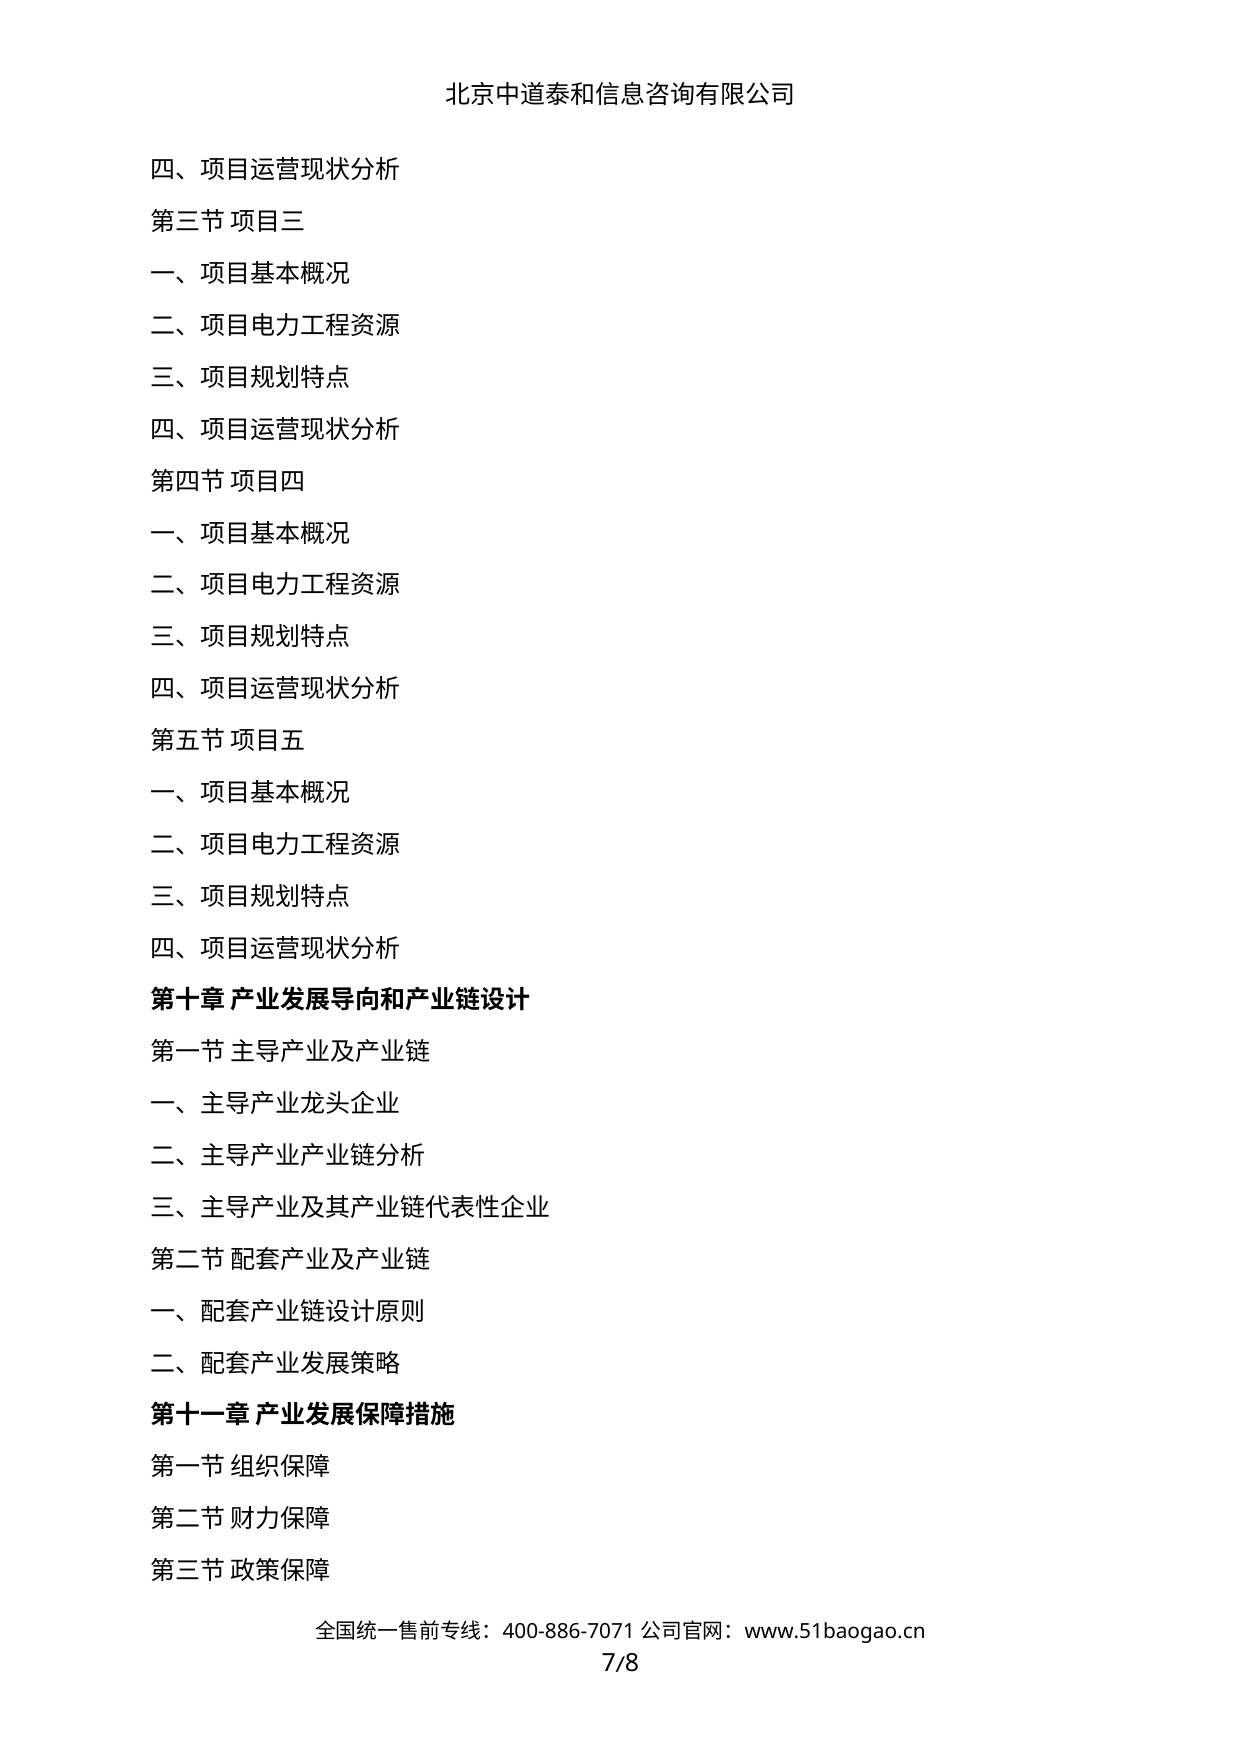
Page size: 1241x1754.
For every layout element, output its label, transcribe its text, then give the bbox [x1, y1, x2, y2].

text 一、主导产业龙头企业 [150, 1084, 1090, 1120]
text 第四节 项目四 [150, 461, 1090, 497]
text 一、配套产业链设计原则 [150, 1291, 1090, 1327]
text 三、主导产业及其产业链代表性企业 [150, 1187, 1090, 1224]
text 第十一章 产业发展保障措施 [150, 1395, 1090, 1431]
text 第五节 项目五 [150, 721, 1090, 757]
text 第二节 财力保障 [150, 1499, 1090, 1535]
text 三、项目规划特点 [150, 876, 1090, 912]
text 第十章 产业发展导向和产业链设计 [150, 980, 1090, 1016]
text 二、项目电力工程资源 [150, 306, 1090, 342]
text 第一节 组织保障 [150, 1447, 1090, 1483]
text 三、项目规划特点 [150, 357, 1090, 394]
text 四、项目运营现状分析 [150, 928, 1090, 964]
text 四、项目运营现状分析 [150, 409, 1090, 446]
text 一、项目基本概况 [150, 254, 1090, 290]
text 二、主导产业产业链分析 [150, 1136, 1090, 1172]
text 四、项目运营现状分析 [150, 669, 1090, 705]
text 第三节 政策保障 [150, 1551, 1090, 1587]
text 三、项目规划特点 [150, 617, 1090, 653]
text 四、项目运营现状分析 [150, 150, 1090, 186]
text 二、项目电力工程资源 [150, 824, 1090, 861]
text 一、项目基本概况 [150, 513, 1090, 549]
text 二、项目电力工程资源 [150, 565, 1090, 601]
text 第一节 主导产业及产业链 [150, 1032, 1090, 1068]
text 一、项目基本概况 [150, 772, 1090, 809]
text 二、配套产业发展策略 [150, 1343, 1090, 1379]
text 第三节 项目三 [150, 202, 1090, 238]
text 第二节 配套产业及产业链 [150, 1239, 1090, 1276]
